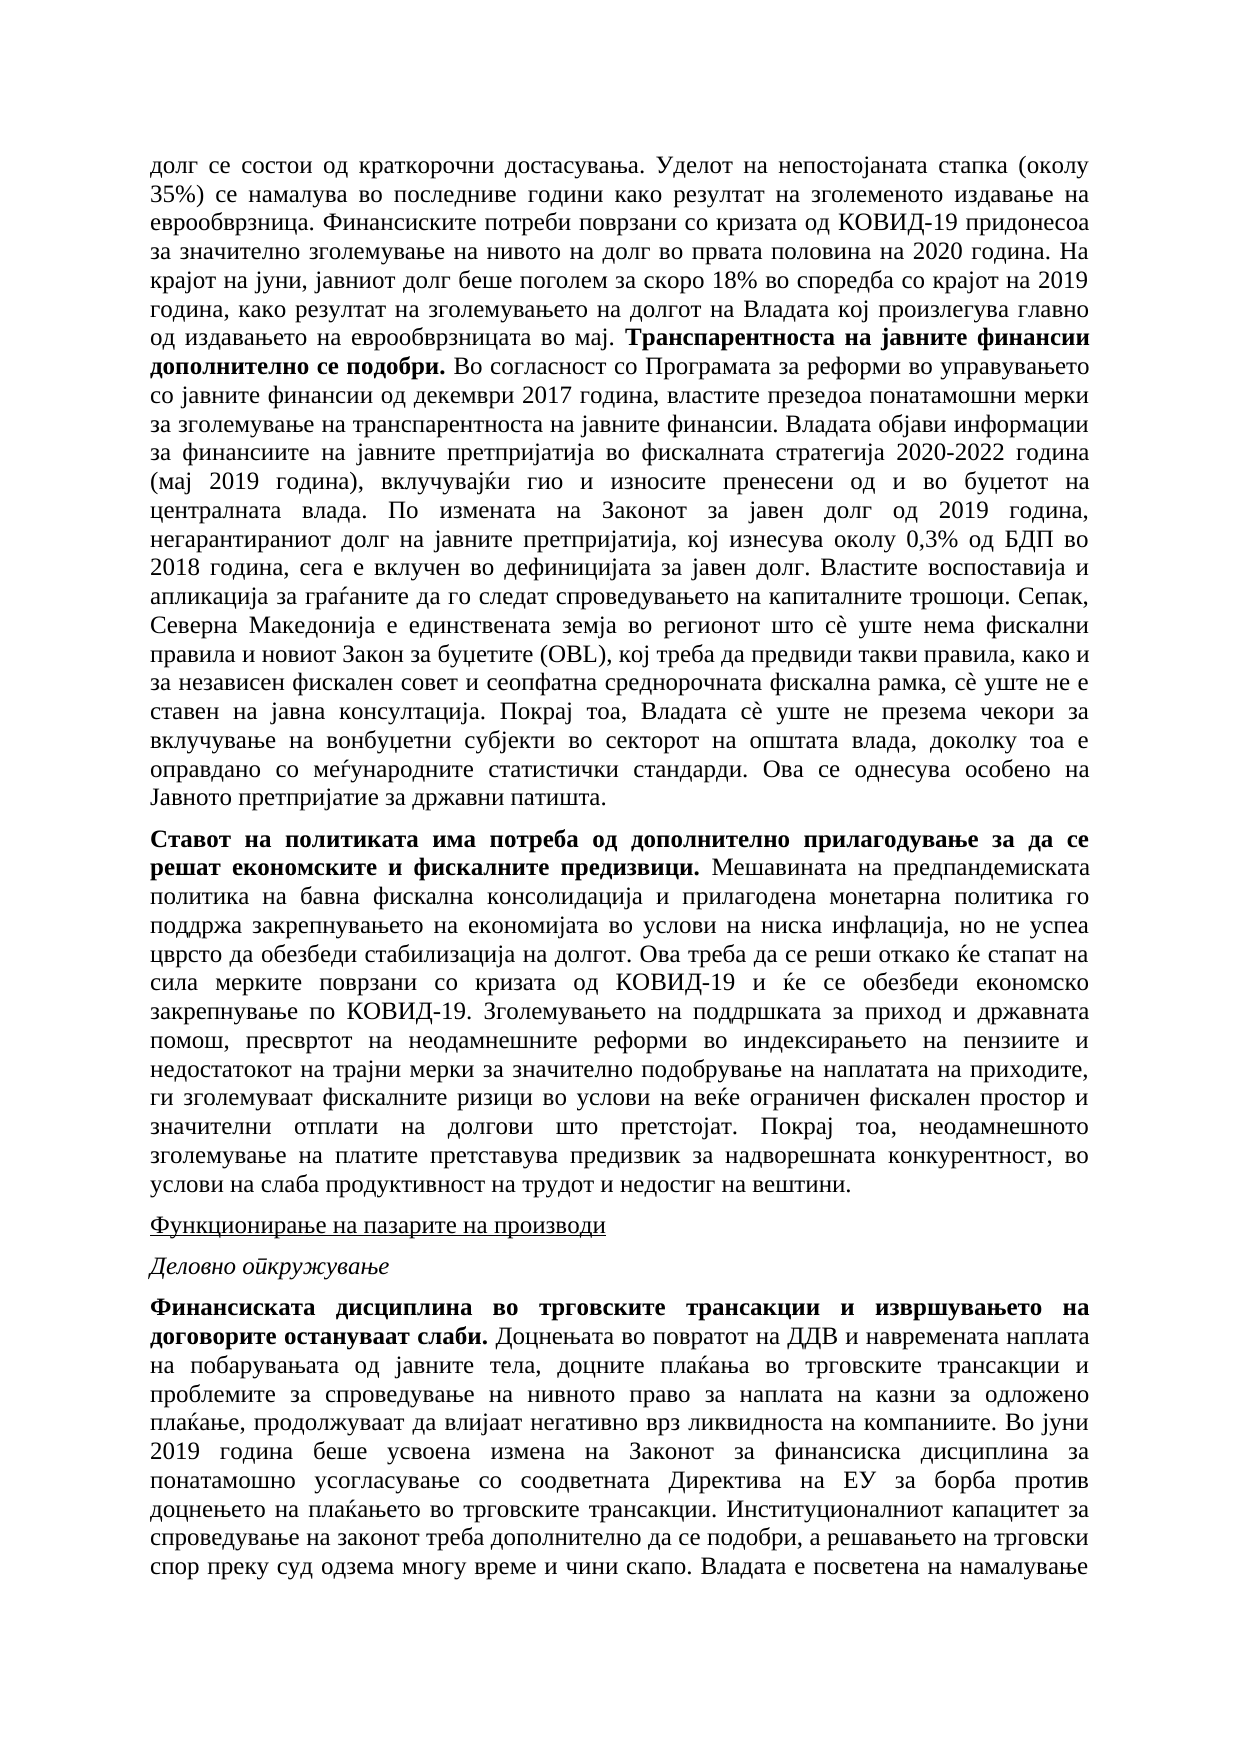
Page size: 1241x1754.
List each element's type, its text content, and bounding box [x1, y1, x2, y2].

text Функционирање на пазарите на производи [150, 1210, 1090, 1239]
text Деловно опкружување [150, 1251, 1090, 1280]
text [150, 1292, 1090, 1580]
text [150, 150, 1090, 811]
text Ставот на политиката има потреба од дополнително прилагодување за да се решат економските и фискалните предизвици. Мешавината на предпандемиската политика на бавна фискална консолидација и прилагодена монетарна политика го поддржа закрепнувањето на економијата во услови на ниска инфлација, но не успеа цврсто да обезбеди стабилизација на долгот. Ова треба да се реши откако ќе стапат на сила мерките поврзани со кризата од КОВИД-19 и ќе се обезбеди економско закрепнување по КОВИД-19. Зголемувањето на поддршката за приход и државната помош, пресвртот на неодамнешните реформи во индексирањето на пензиите и недостатокот на трајни мерки за значително подобрување на наплатата на приходите, ги зголемуваат фискалните ризици во услови на веќе ограничен фискален простор и значителни отплати на долгови што претстојат. Покрај тоа, неодамнешното зголемување на платите претставува предизвик за надворешната конкурентност, во услови на слаба продуктивност на трудот и недостиг на вештини. [150, 824, 1090, 1197]
